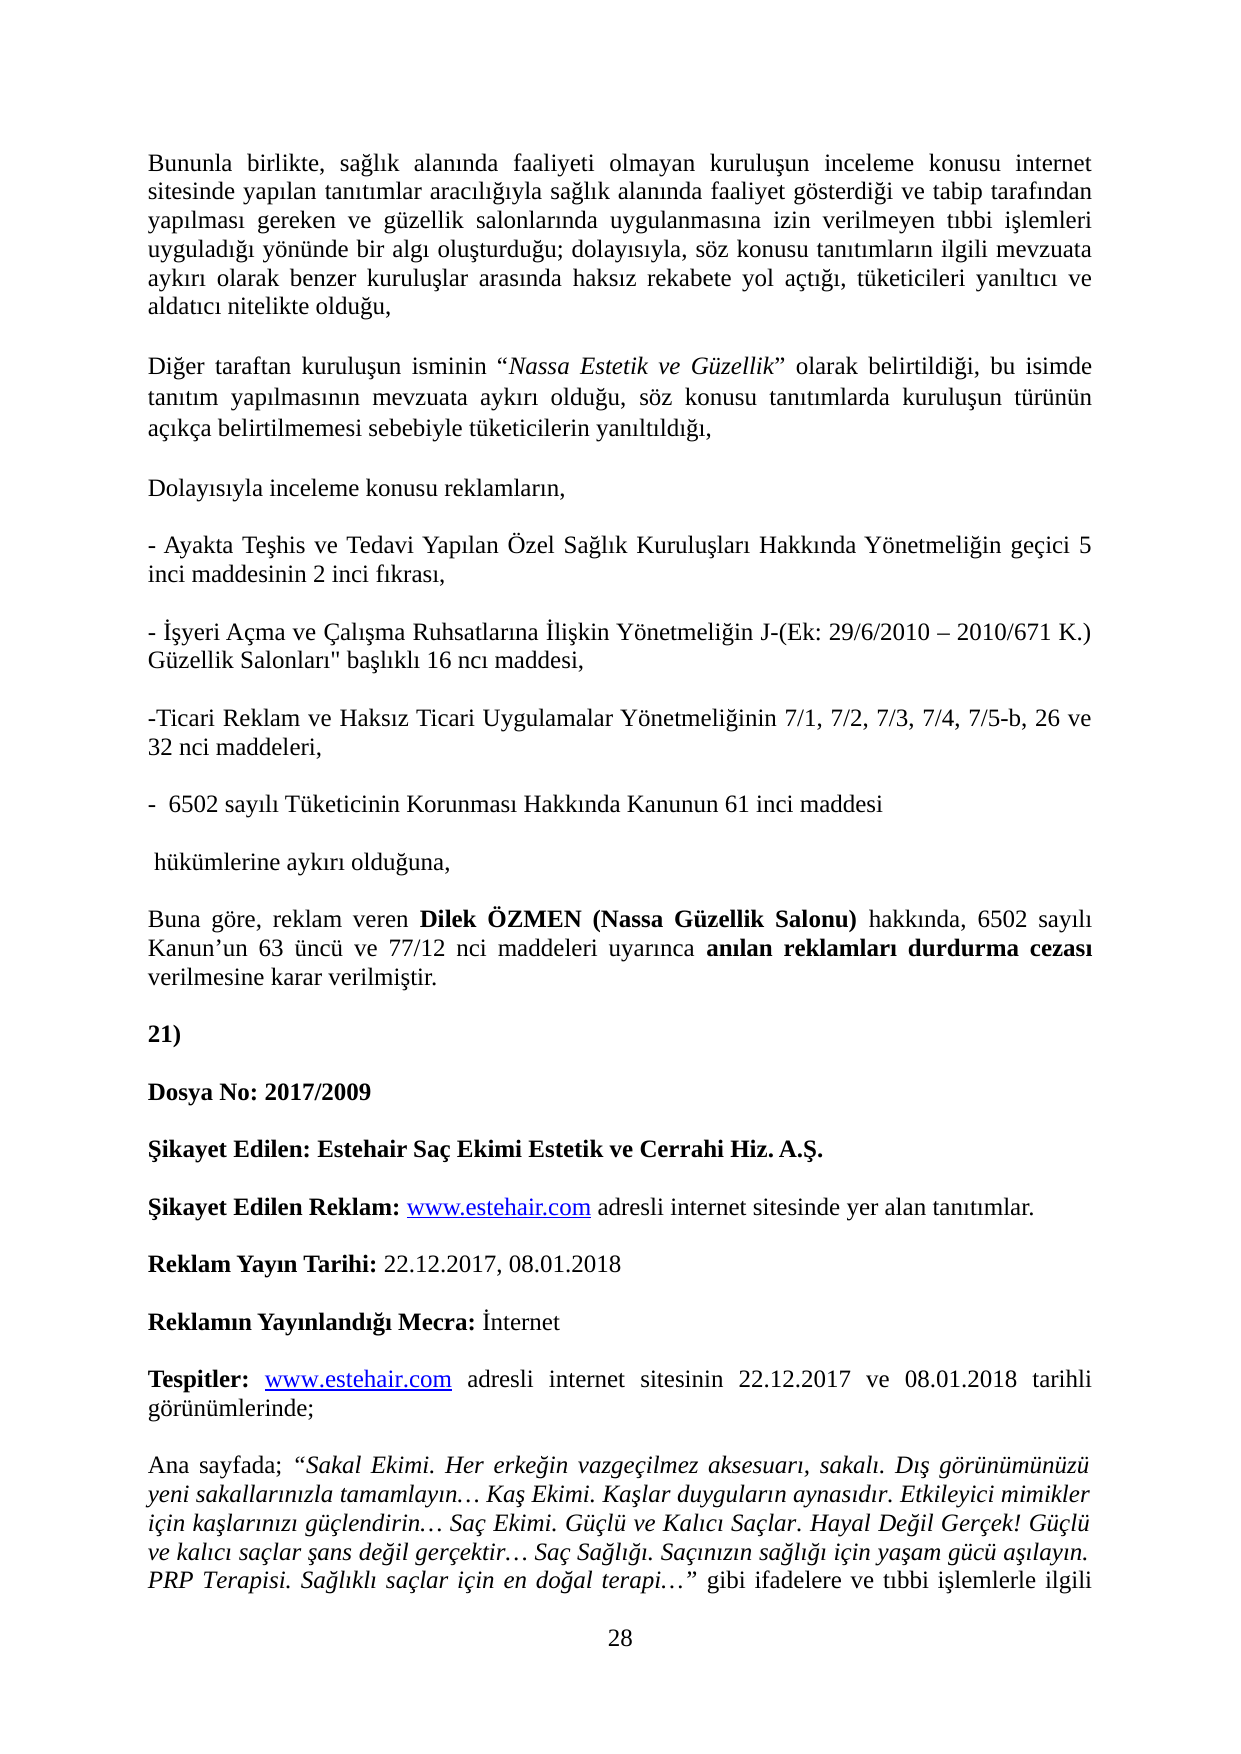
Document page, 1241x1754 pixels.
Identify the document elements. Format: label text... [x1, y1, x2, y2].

text - 6502 sayılı Tüketicinin Korunması Hakkında Kanunun 61 inci maddesi [148, 789, 1093, 818]
text Reklamın Yayınlandığı Mecra: İnternet [148, 1307, 1093, 1336]
text Tespitler: www.estehair.com adresli internet sitesinin 22.12.2017 ve 08.01.2018 tarihli görünümlerinde; [148, 1364, 1093, 1422]
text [148, 1451, 1093, 1594]
text - İşyeri Açma ve Çalışma Ruhsatlarına İlişkin Yönetmeliğin J-(Ek: 29/6/2010 – 2010/671 K.) Güzellik Salonları" başlıklı 16 ncı maddesi, [148, 617, 1093, 674]
text Reklam Yayın Tarihi: 22.12.2017, 08.01.2018 [148, 1249, 1093, 1278]
text Şikayet Edilen: Estehair Saç Ekimi Estetik ve Cerrahi Hiz. A.Ş. [148, 1134, 1093, 1163]
text hükümlerine aykırı olduğuna, [148, 847, 1093, 876]
text Dolayısıyla inceleme konusu reklamların, [148, 473, 1093, 502]
text 21) [148, 1019, 1093, 1048]
text -Ticari Reklam ve Haksız Ticari Uygulamalar Yönetmeliğinin 7/1, 7/2, 7/3, 7/4, 7/5-b, 26 ve 32 nci maddeleri, [148, 703, 1093, 761]
text Dosya No: 2017/2009 [148, 1077, 1093, 1106]
text Şikayet Edilen Reklam: www.estehair.com adresli internet sitesinde yer alan tanıtımlar. [148, 1192, 1093, 1221]
text Buna göre, reklam veren Dilek ÖZMEN (Nassa Güzellik Salonu) hakkında, 6502 sayılı Kanun’un 63 üncü ve 77/12 nci maddeleri uyarınca anılan reklamları durdurma cezası verilmesine karar verilmiştir. [148, 904, 1093, 991]
text Bununla birlikte, sağlık alanında faaliyeti olmayan kuruluşun inceleme konusu internet sitesinde yapılan tanıtımlar aracılığıyla sağlık alanında faaliyet gösterdiği ve tabip tarafından yapılması gereken ve güzellik salonlarında uygulanmasına izin verilmeyen tıbbi işlemleri uyguladığı yönünde bir algı oluşturduğu; dolayısıyla, söz konusu tanıtımların ilgili mevzuata aykırı olarak benzer kuruluşlar arasında haksız rekabete yol açtığı, tüketicileri yanıltıcı ve aldatıcı nitelikte olduğu, [148, 148, 1093, 320]
text Diğer taraftan kuruluşun isminin “Nassa Estetik ve Güzellik” olarak belirtildiği, bu isimde tanıtım yapılmasının mevzuata aykırı olduğu, söz konusu tanıtımlarda kuruluşun türünün açıkça belirtilmemesi sebebiyle tüketicilerin yanıltıldığı, [148, 351, 1093, 442]
text - Ayakta Teşhis ve Tedavi Yapılan Özel Sağlık Kuruluşları Hakkında Yönetmeliğin geçici 5 inci maddesinin 2 inci fıkrası, [148, 531, 1093, 588]
